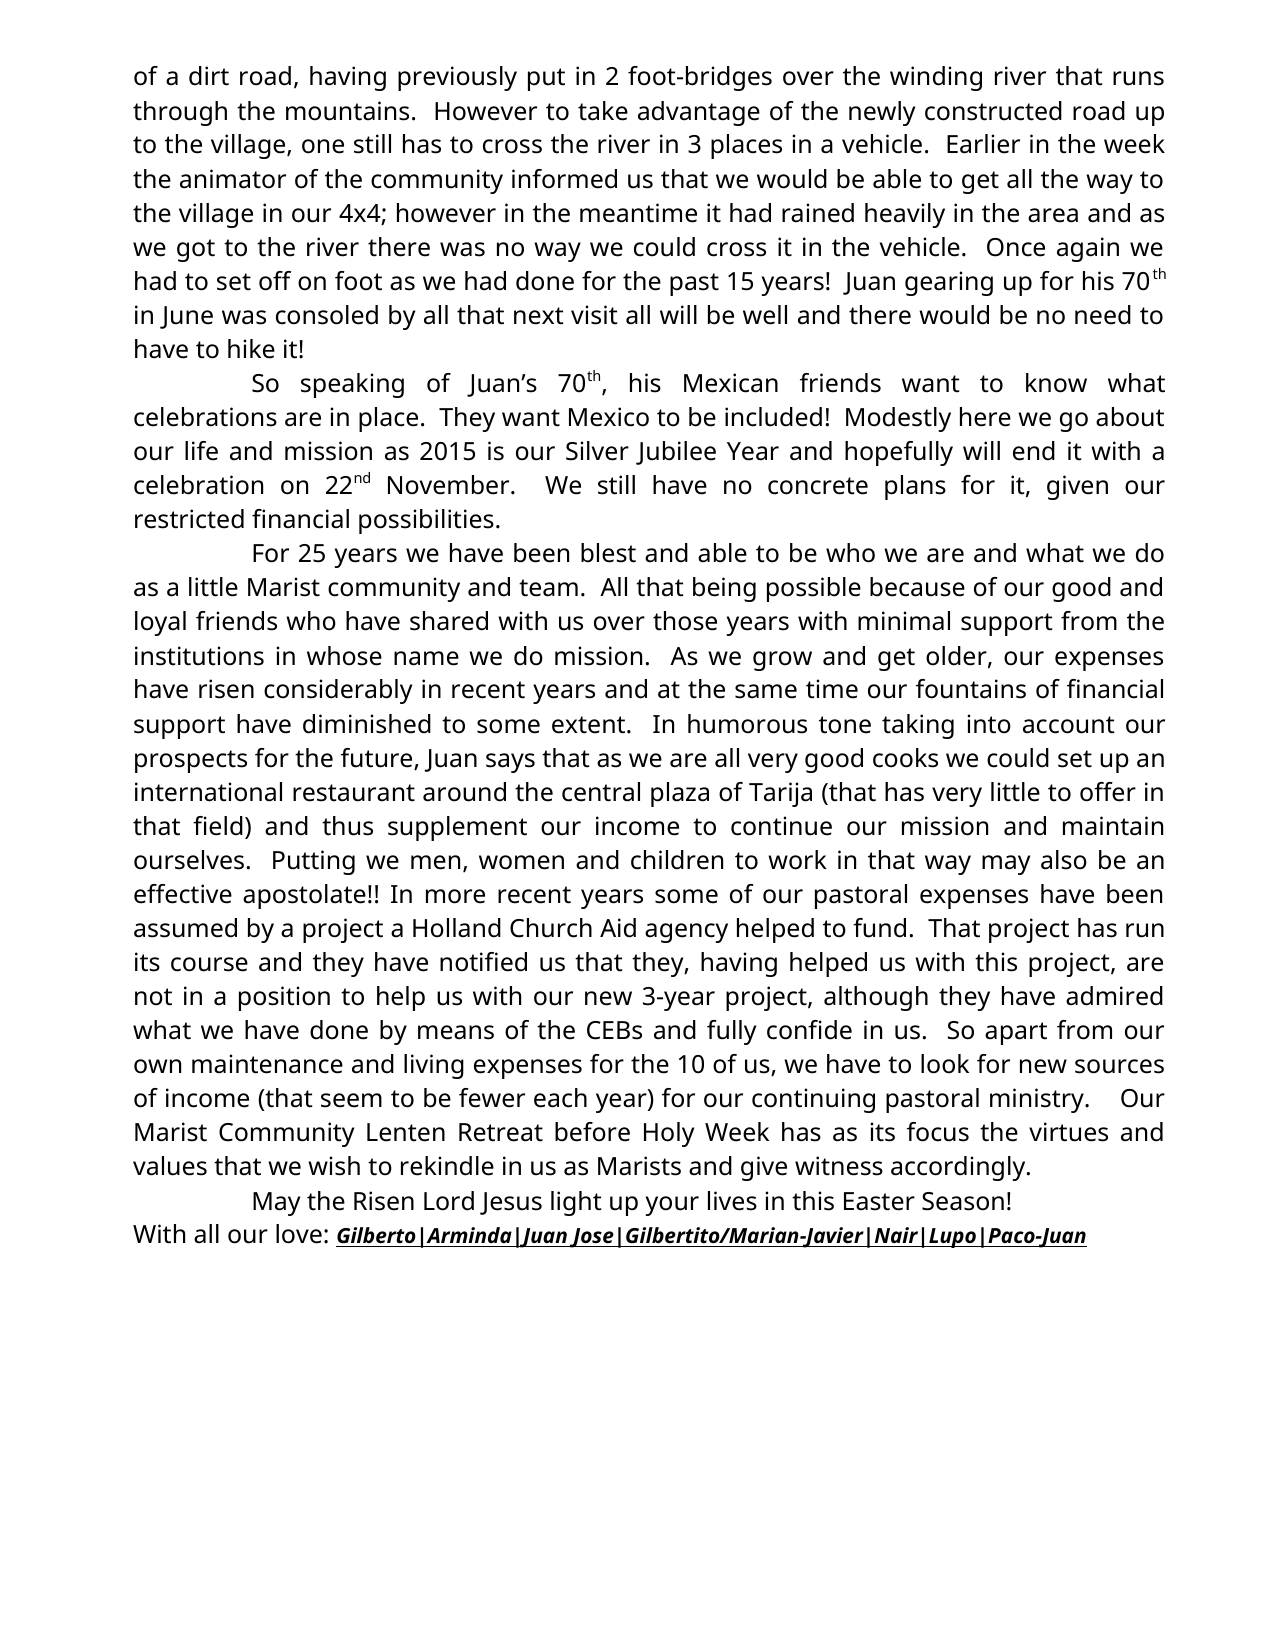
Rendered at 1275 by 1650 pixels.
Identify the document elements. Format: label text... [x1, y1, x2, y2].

text For 25 years we have been blest and able to be who we are and what we do as a little Marist community and team. All that being possible because of our good and loyal friends who have shared with us over those years with minimal support from the institutions in whose name we do mission. As we grow and get older, our expenses have risen considerably in recent years and at the same time our fountains of financial support have diminished to some extent. In humorous tone taking into account our prospects for the future, Juan says that as we are all very good cooks we could set up an international restaurant around the central plaza of Tarija (that has very little to offer in that field) and thus supplement our income to continue our mission and maintain ourselves. Putting we men, women and children to work in that way may also be an effective apostolate!! In more recent years some of our pastoral expenses have been assumed by a project a Holland Church Aid agency helped to fund. That project has run its course and they have notified us that they, having helped us with this project, are not in a position to help us with our new 3-year project, although they have admired what we have done by means of the CEBs and fully confide in us. So apart from our own maintenance and living expenses for the 10 of us, we have to look for new sources of income (that seem to be fewer each year) for our continuing pastoral ministry. Our Marist Community Lenten Retreat before Holy Week has as its focus the virtues and values that we wish to rekindle in us as Marists and give witness accordingly. [133, 536, 1167, 1183]
text So speaking of Juan’s 70th, his Mexican friends want to know what celebrations are in place. They want Mexico to be included! Modestly here we go about our life and mission as 2015 is our Silver Jubilee Year and hopefully will end it with a celebration on 22nd November. We still have no concrete plans for it, given our restricted financial possibilities. [133, 366, 1167, 536]
text May the Risen Lord Jesus light up your lives in this Easter Season! [133, 1183, 1167, 1217]
text With all our love: Gilberto|Arminda|Juan Jose|Gilbertito/Marian-Javier|Nair|Lupo|Paco-Juan [133, 1217, 1167, 1251]
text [133, 59, 1167, 366]
